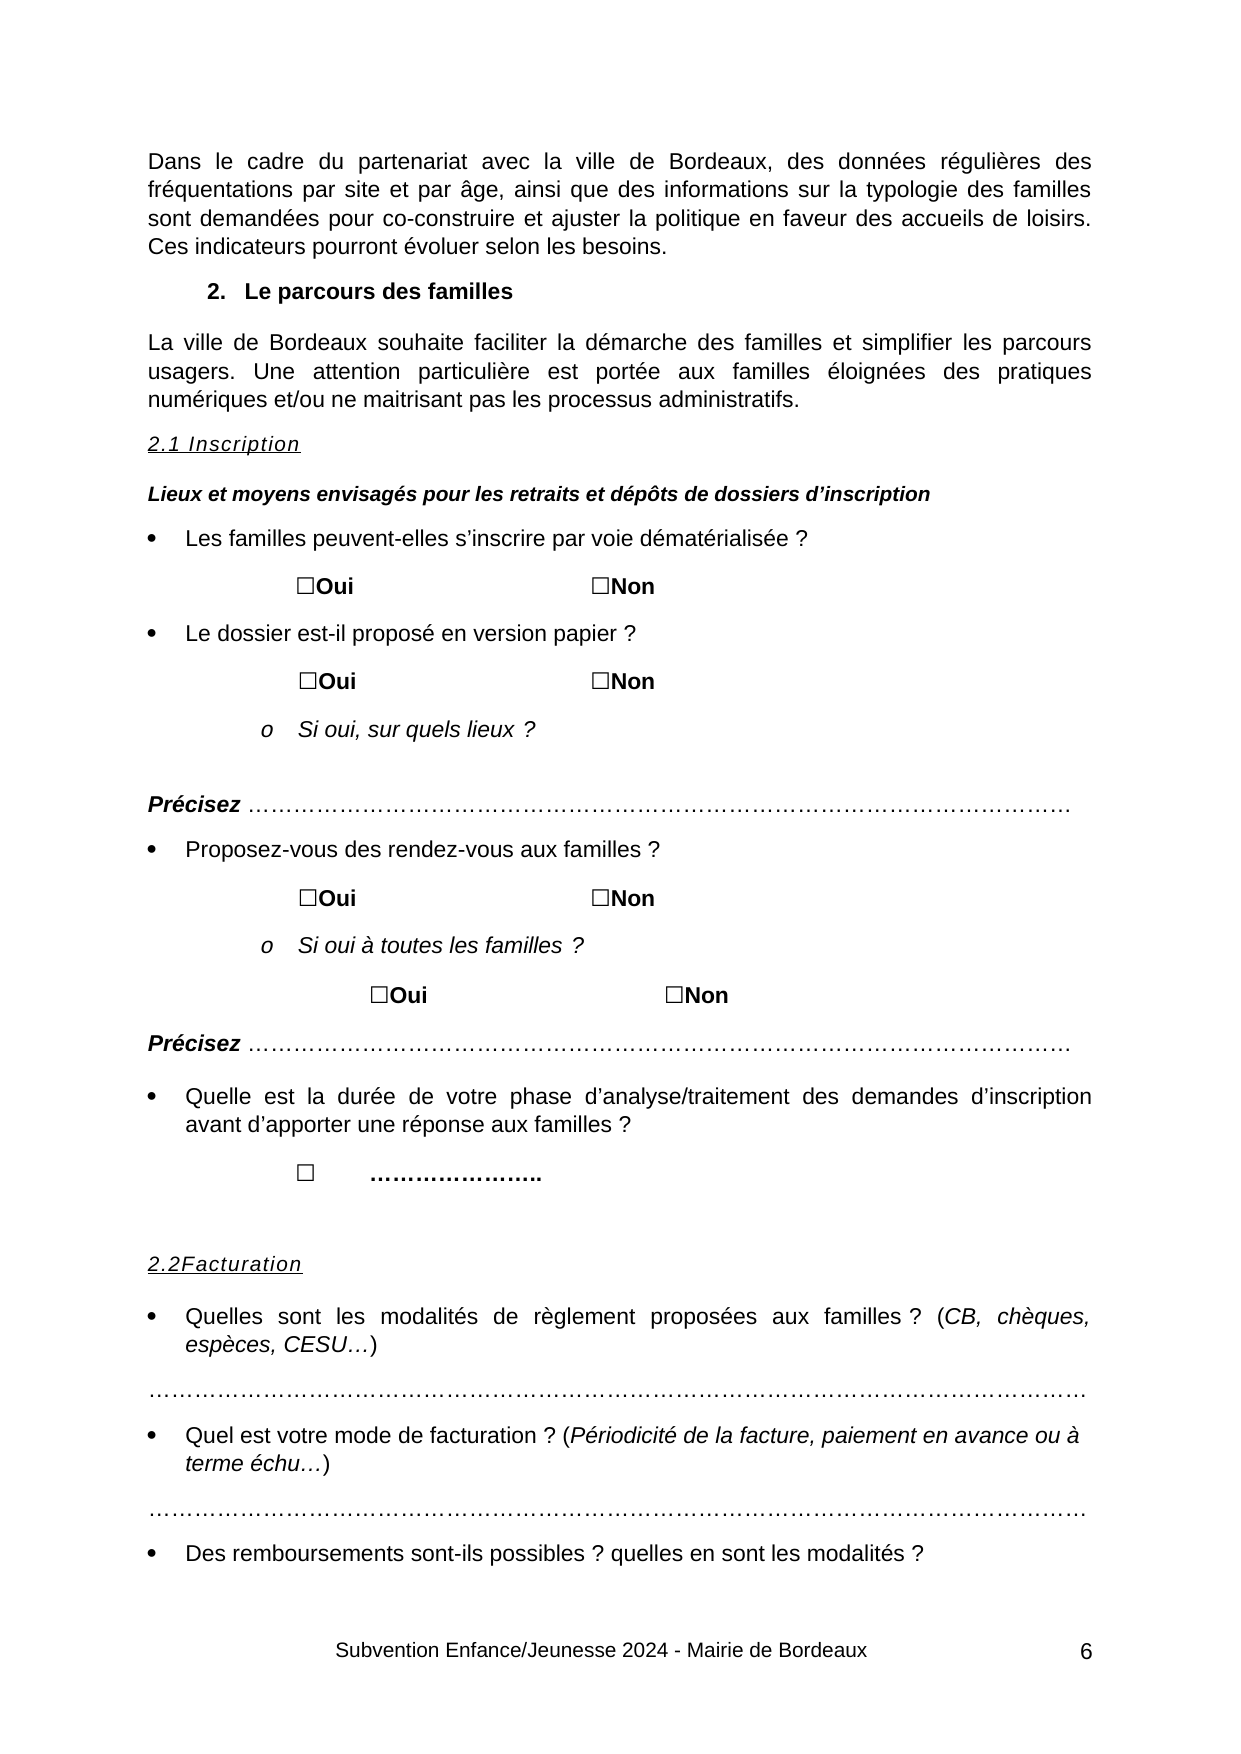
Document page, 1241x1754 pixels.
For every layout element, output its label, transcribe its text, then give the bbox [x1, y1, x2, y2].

list Quel est votre mode de facturation ? (Périodicité de la facture, paiement en avance ou à terme échu…) [148, 1422, 1093, 1476]
list …………………………………………………………………………………………………………… [148, 1376, 1093, 1403]
text ………………….. [221, 1157, 1093, 1188]
text Oui Non [221, 570, 1093, 601]
list Le dossier est-il proposé en version papier ? [148, 620, 1093, 647]
subtitle 2.1 Inscription [148, 431, 1093, 455]
text Précisez ……………………………………………………………………………………………… [148, 1029, 1093, 1056]
list Des remboursements sont-ils possibles ? quelles en sont les modalités ? [148, 1540, 1093, 1567]
text Dans le cadre du partenariat avec la ville de Bordeaux, des données régulières des fréquentations par site et par âge, ainsi que des informations sur la typologie des familles sont demandées pour co-construire et ajuster la politique en faveur des accueils de loisirs. Ces indicateurs pourront évoluer selon les besoins. [148, 148, 1093, 259]
text Précisez ……………………………………………………………………………………………… [148, 791, 1093, 818]
text Oui Non [224, 665, 1093, 697]
list Quelle est la durée de votre phase d’analyse/traitement des demandes d’inscription avant d’apporter une réponse aux familles ? [148, 1083, 1093, 1138]
list Proposez-vous des rendez-vous aux familles ? [148, 836, 1093, 863]
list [148, 1495, 1093, 1521]
list Si oui, sur quels lieux ? [260, 716, 1093, 744]
text Oui Non [295, 979, 1093, 1010]
list Les familles peuvent-elles s’inscrire par voie dématérialisée ? [148, 525, 1093, 551]
text La ville de Bordeaux souhaite faciliter la démarche des familles et simplifier les parcours usagers. Une attention particulière est portée aux familles éloignées des pratiques numériques et/ou ne maitrisant pas les processus administratifs. [148, 329, 1093, 413]
text Oui Non [224, 882, 1093, 913]
subtitle Le parcours des familles [207, 278, 1093, 304]
text Lieux et moyens envisagés pour les retraits et dépôts de dossiers d’inscription [148, 482, 1093, 506]
list Quelles sont les modalités de règlement proposées aux familles ? (CB, chèques, espèces, CESU…) [148, 1303, 1093, 1358]
subtitle 2.2Facturation [148, 1252, 1093, 1276]
list Si oui à toutes les familles ? [260, 932, 1093, 960]
